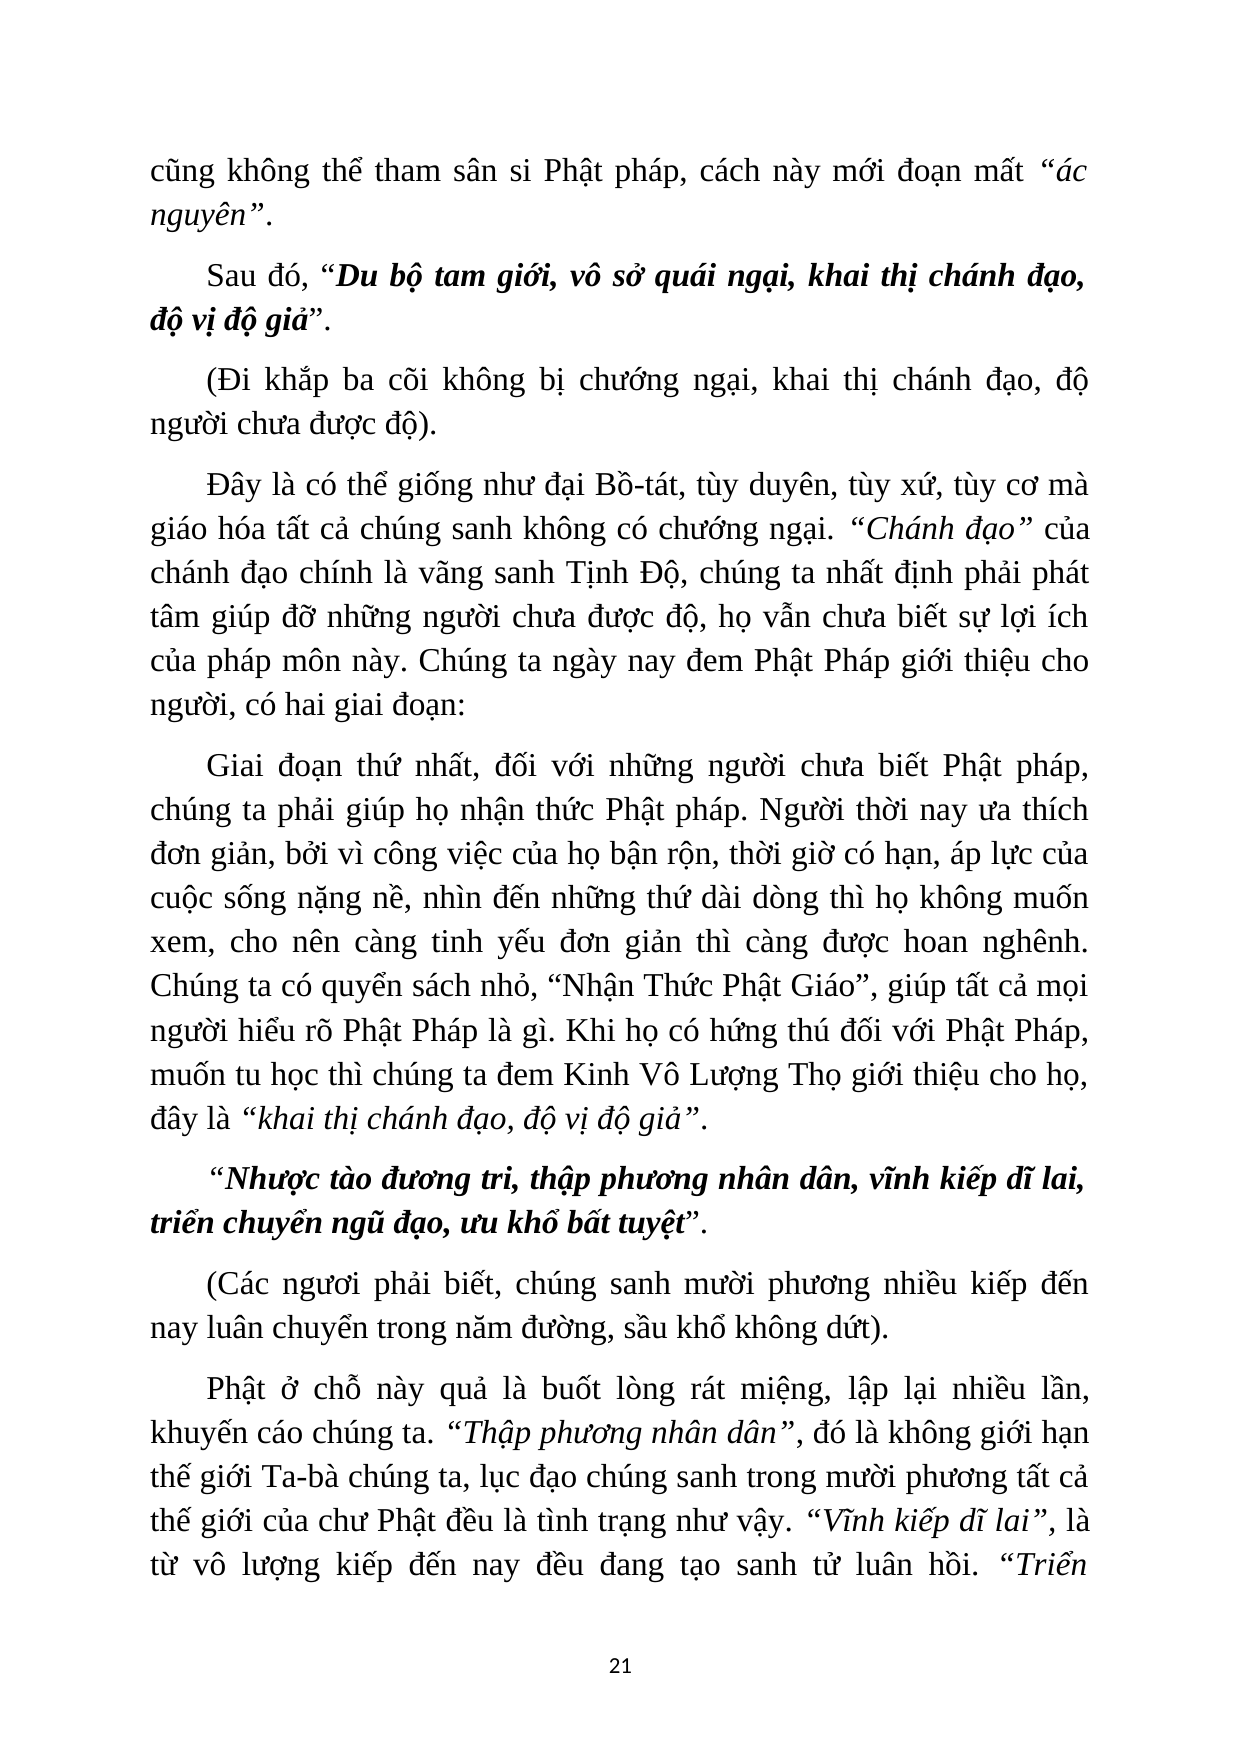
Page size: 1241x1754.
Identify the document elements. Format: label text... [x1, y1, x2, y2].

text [150, 1368, 1090, 1583]
text (Đi khắp ba cõi không bị chướng ngại, khai thị chánh đạo, độ người chưa được độ). [150, 359, 1090, 442]
text Đây là có thể giống như đại Bồ-tát, tùy duyên, tùy xứ, tùy cơ mà giáo hóa tất cả chúng sanh không có chướng ngại. “Chánh đạo” của chánh đạo chính là vãng sanh Tịnh Độ, chúng ta nhất định phải phát tâm giúp đỡ những người chưa được độ, họ vẫn chưa biết sự lợi ích của pháp môn này. Chúng ta ngày nay đem Phật Pháp giới thiệu cho người, có hai giai đoạn: [150, 464, 1090, 723]
text (Các ngươi phải biết, chúng sanh mười phương nhiều kiếp đến nay luân chuyển trong năm đường, sầu khổ không dứt). [150, 1263, 1090, 1346]
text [150, 150, 1090, 232]
text “Nhược tào đương tri, thập phương nhân dân, vĩnh kiếp dĩ lai, triển chuyển ngũ đạo, ưu khổ bất tuyệt”. [150, 1159, 1090, 1241]
text Giai đoạn thứ nhất, đối với những người chưa biết Phật pháp, chúng ta phải giúp họ nhận thức Phật pháp. Người thời nay ưa thích đơn giản, bởi vì công việc của họ bận rộn, thời giờ có hạn, áp lực của cuộc sống nặng nề, nhìn đến những thứ dài dòng thì họ không muốn xem, cho nên càng tinh yếu đơn giản thì càng được hoan nghênh. Chúng ta có quyển sách nhỏ, “Nhận Thức Phật Giáo”, giúp tất cả mọi người hiểu rõ Phật Pháp là gì. Khi họ có hứng thú đối với Phật Pháp, muốn tu học thì chúng ta đem Kinh Vô Lượng Thọ giới thiệu cho họ, đây là “khai thị chánh đạo, độ vị độ giả”. [150, 745, 1090, 1136]
text Sau đó, “Du bộ tam giới, vô sở quái ngại, khai thị chánh đạo, độ vị độ giả”. [150, 255, 1090, 337]
